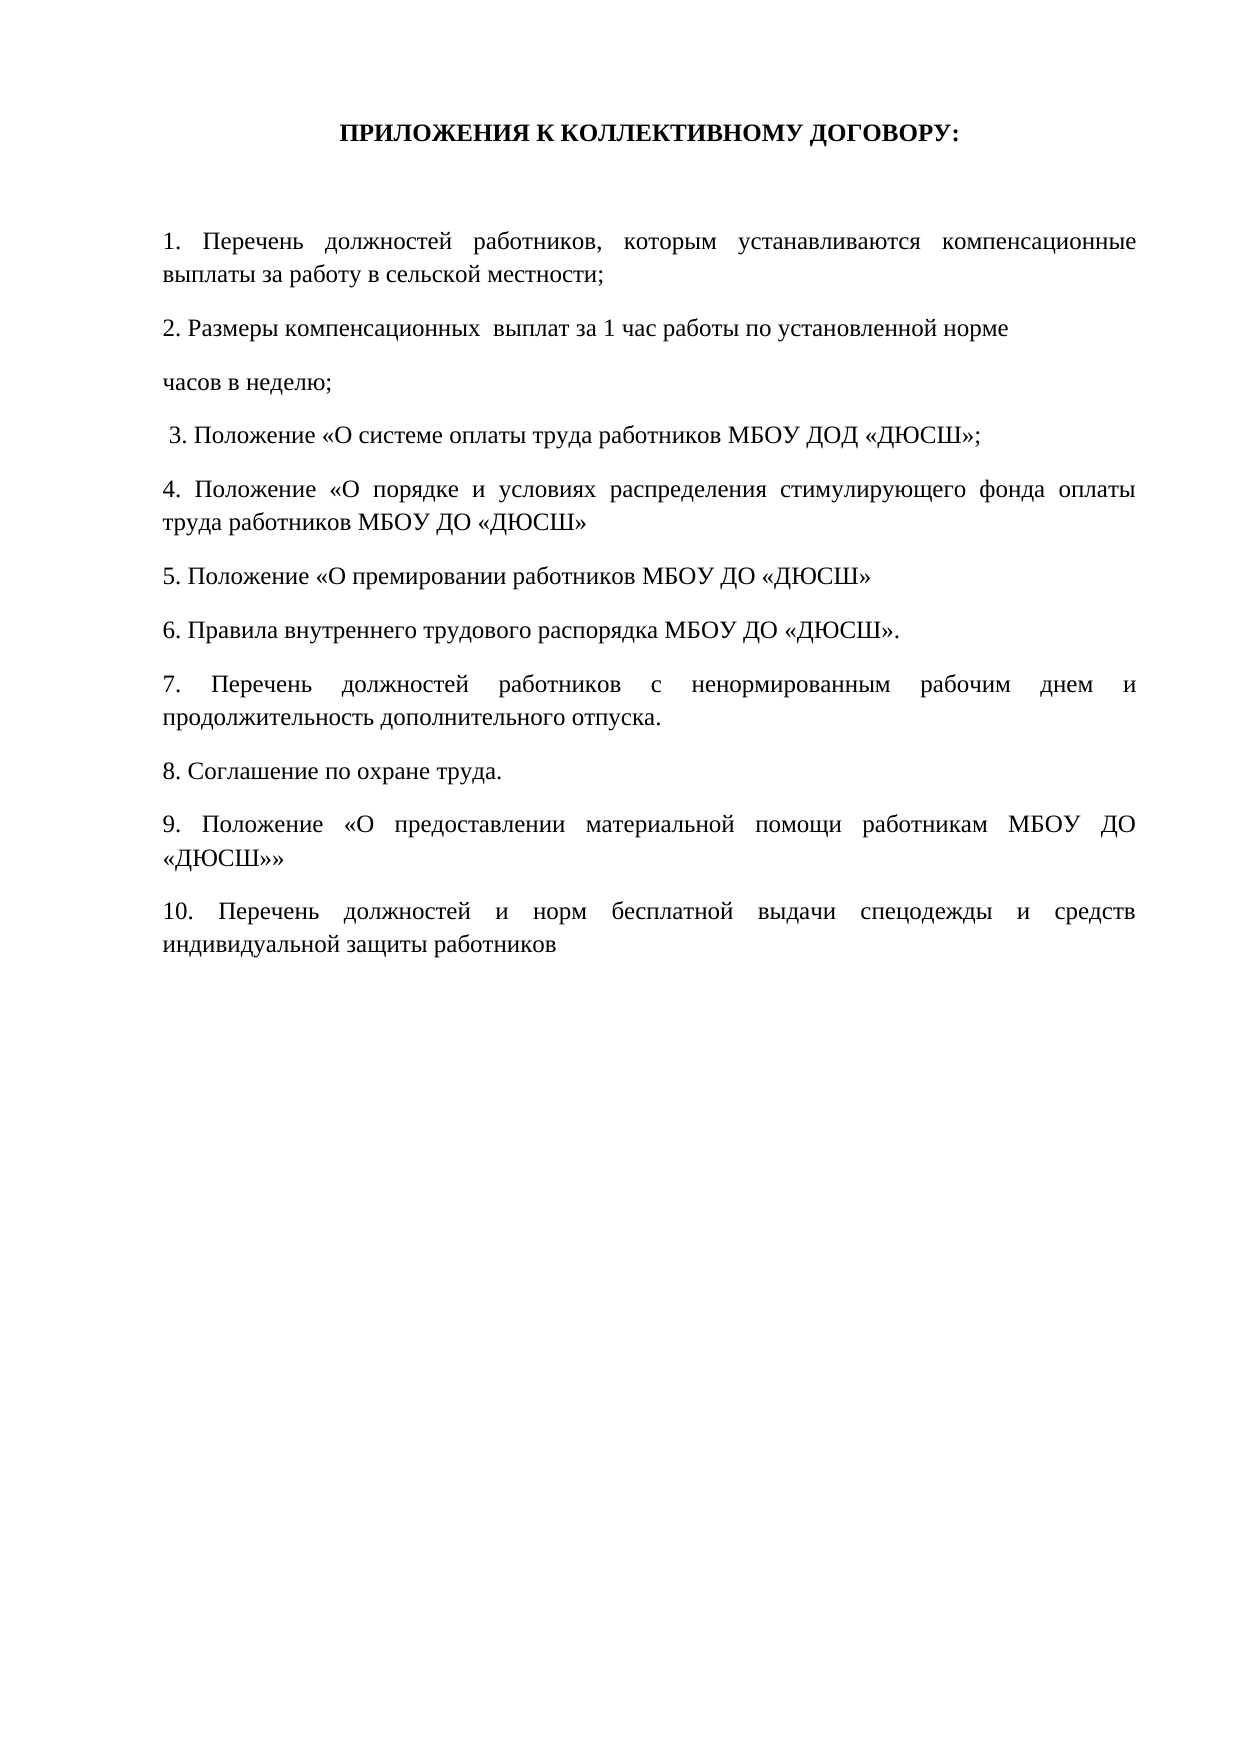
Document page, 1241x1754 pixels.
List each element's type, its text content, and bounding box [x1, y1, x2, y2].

text 10. Перечень должностей и норм бесплатной выдачи спецодежды и средств индивидуальной защиты работников [162, 896, 1137, 958]
text 4. Положение «О порядке и условиях распределения стимулирующего фонда оплаты труда работников МБОУ ДО «ДЮСШ» [162, 474, 1137, 536]
text часов в неделю; [162, 367, 1137, 395]
text 6. Правила внутреннего трудового распорядка МБОУ ДО «ДЮСШ». [162, 615, 1137, 644]
text 7. Перечень должностей работников с ненормированным рабочим днем и продолжительность дополнительного отпуска. [162, 669, 1137, 731]
text 3. Положение «О системе оплаты труда работников МБОУ ДОД «ДЮСШ»; [162, 420, 1137, 449]
text 8. Соглашение по охране труда. [162, 756, 1137, 784]
text 5. Положение «О премировании работников МБОУ ДО «ДЮСШ» [162, 561, 1137, 590]
text 2. Размеры компенсационных выплат за 1 час работы по установленной норме [162, 313, 1137, 341]
text 9. Положение «О предоставлении материальной помощи работникам МБОУ ДО «ДЮСШ»» [162, 809, 1137, 871]
text 1. Перечень должностей работников, которым устанавливаются компенсационные выплаты за работу в сельской местности; [162, 226, 1137, 288]
text ПРИЛОЖЕНИЯ К КОЛЛЕКТИВНОМУ ДОГОВОРУ: [162, 118, 1137, 147]
